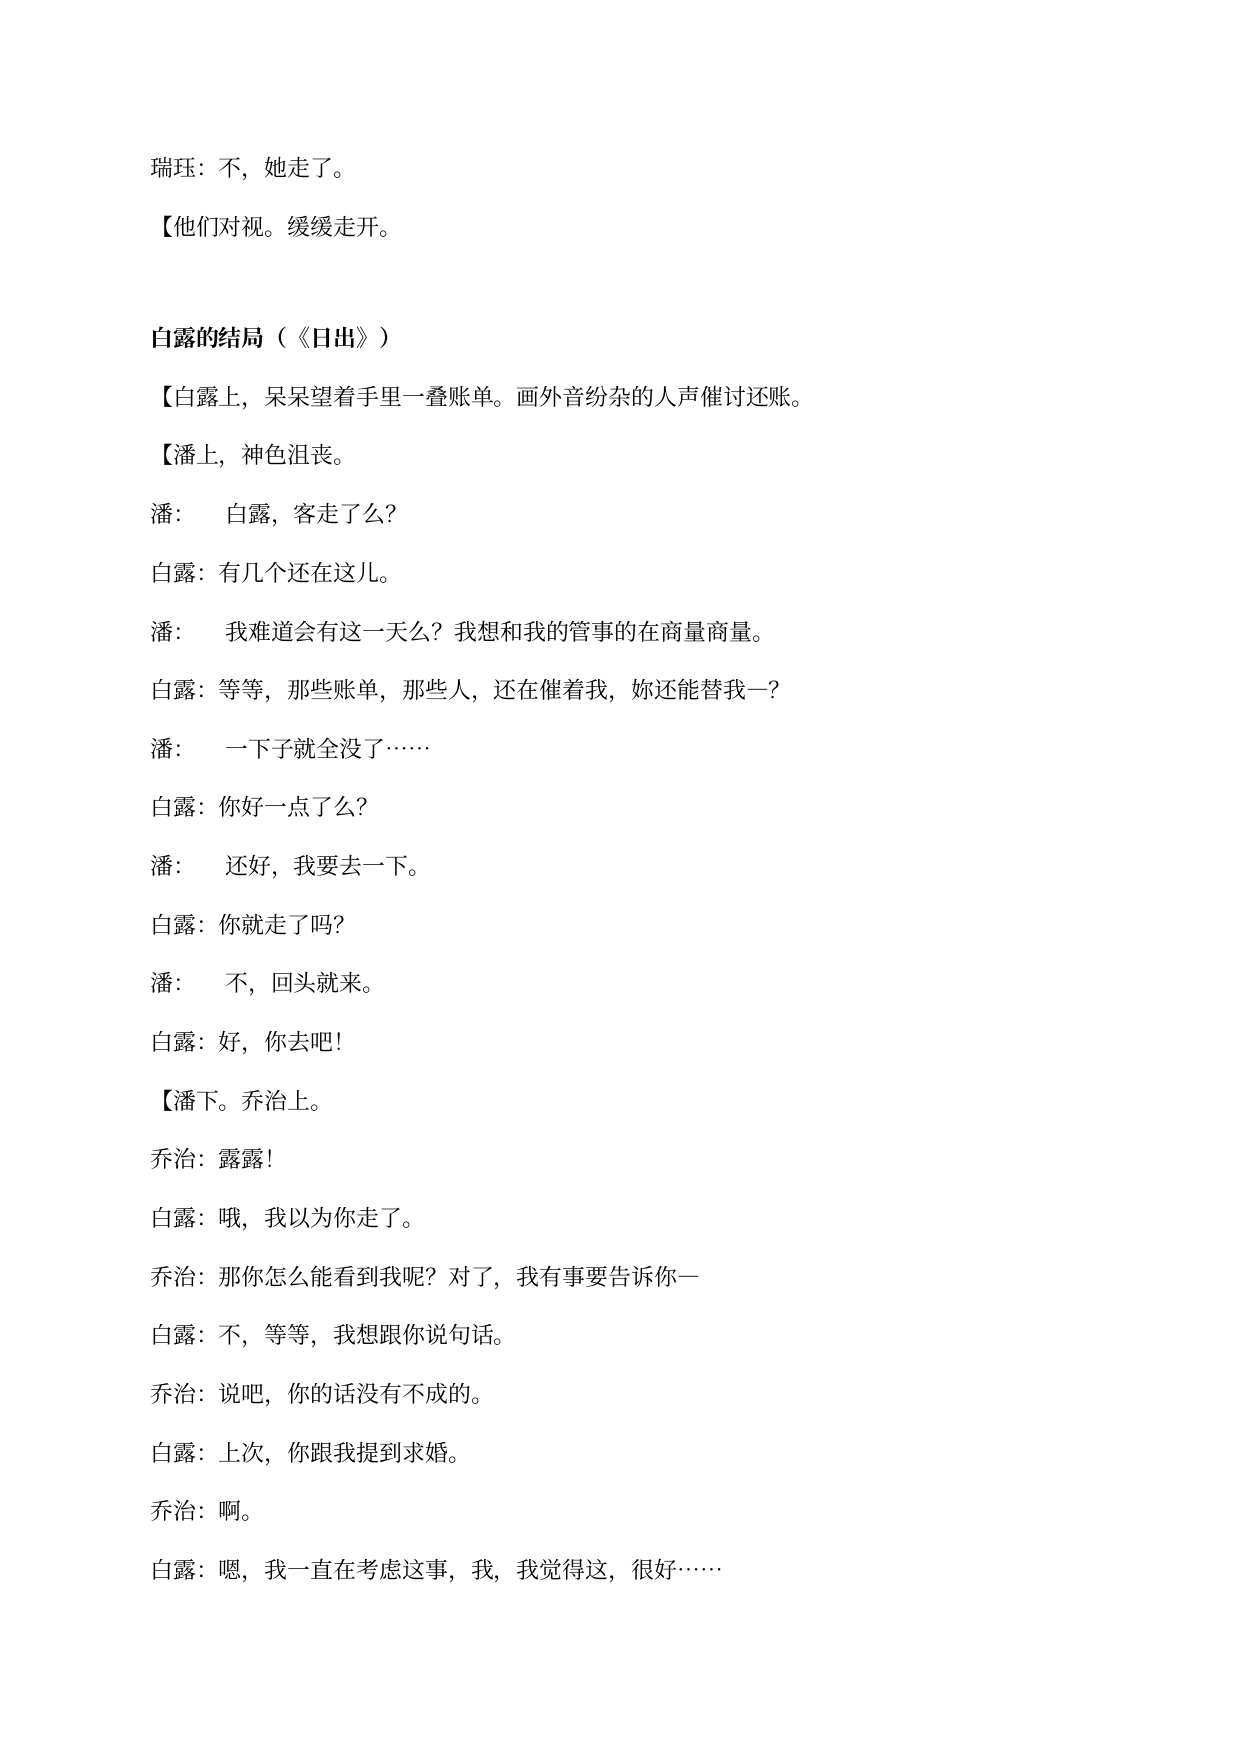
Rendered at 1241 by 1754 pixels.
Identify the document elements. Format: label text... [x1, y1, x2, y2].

text 潘： 白露，客走了么？ [150, 496, 1090, 529]
text 潘： 不，回头就来。 [150, 965, 1090, 998]
text 【潘下。乔治上。 [150, 1083, 1090, 1116]
text 白露：你就走了吗？ [150, 907, 1090, 940]
text 白露：哦，我以为你走了。 [150, 1200, 1090, 1233]
text 白露：等等，那些账单，那些人，还在催着我，妳还能替我—？ [150, 672, 1090, 705]
text 白露：有几个还在这儿。 [150, 555, 1090, 588]
text 潘： 还好，我要去一下。 [150, 848, 1090, 881]
text 乔治：啊。 [150, 1493, 1090, 1526]
text 白露的结局（《日出》） [150, 320, 1090, 353]
text 瑞珏：不，她走了。 [150, 150, 1090, 183]
text 白露：好，你去吧！ [150, 1024, 1090, 1057]
text 潘： 我难道会有这一天么？我想和我的管事的在商量商量。 [150, 613, 1090, 646]
text 乔治：那你怎么能看到我呢？对了，我有事要告诉你— [150, 1259, 1090, 1292]
text 【潘上，神色沮丧。 [150, 438, 1090, 471]
text 【白露上，呆呆望着手里一叠账单。画外音纷杂的人声催讨还账。 [150, 379, 1090, 412]
text 白露：不，等等，我想跟你说句话。 [150, 1317, 1090, 1350]
text 【他们对视。缓缓走开。 [150, 209, 1090, 242]
text 乔治：说吧，你的话没有不成的。 [150, 1376, 1090, 1409]
text 乔治：露露！ [150, 1141, 1090, 1174]
text 白露：嗯，我一直在考虑这事，我，我觉得这，很好…… [150, 1552, 1090, 1585]
text 白露：你好一点了么？ [150, 789, 1090, 822]
text 潘： 一下子就全没了…… [150, 731, 1090, 764]
text 白露：上次，你跟我提到求婚。 [150, 1434, 1090, 1467]
